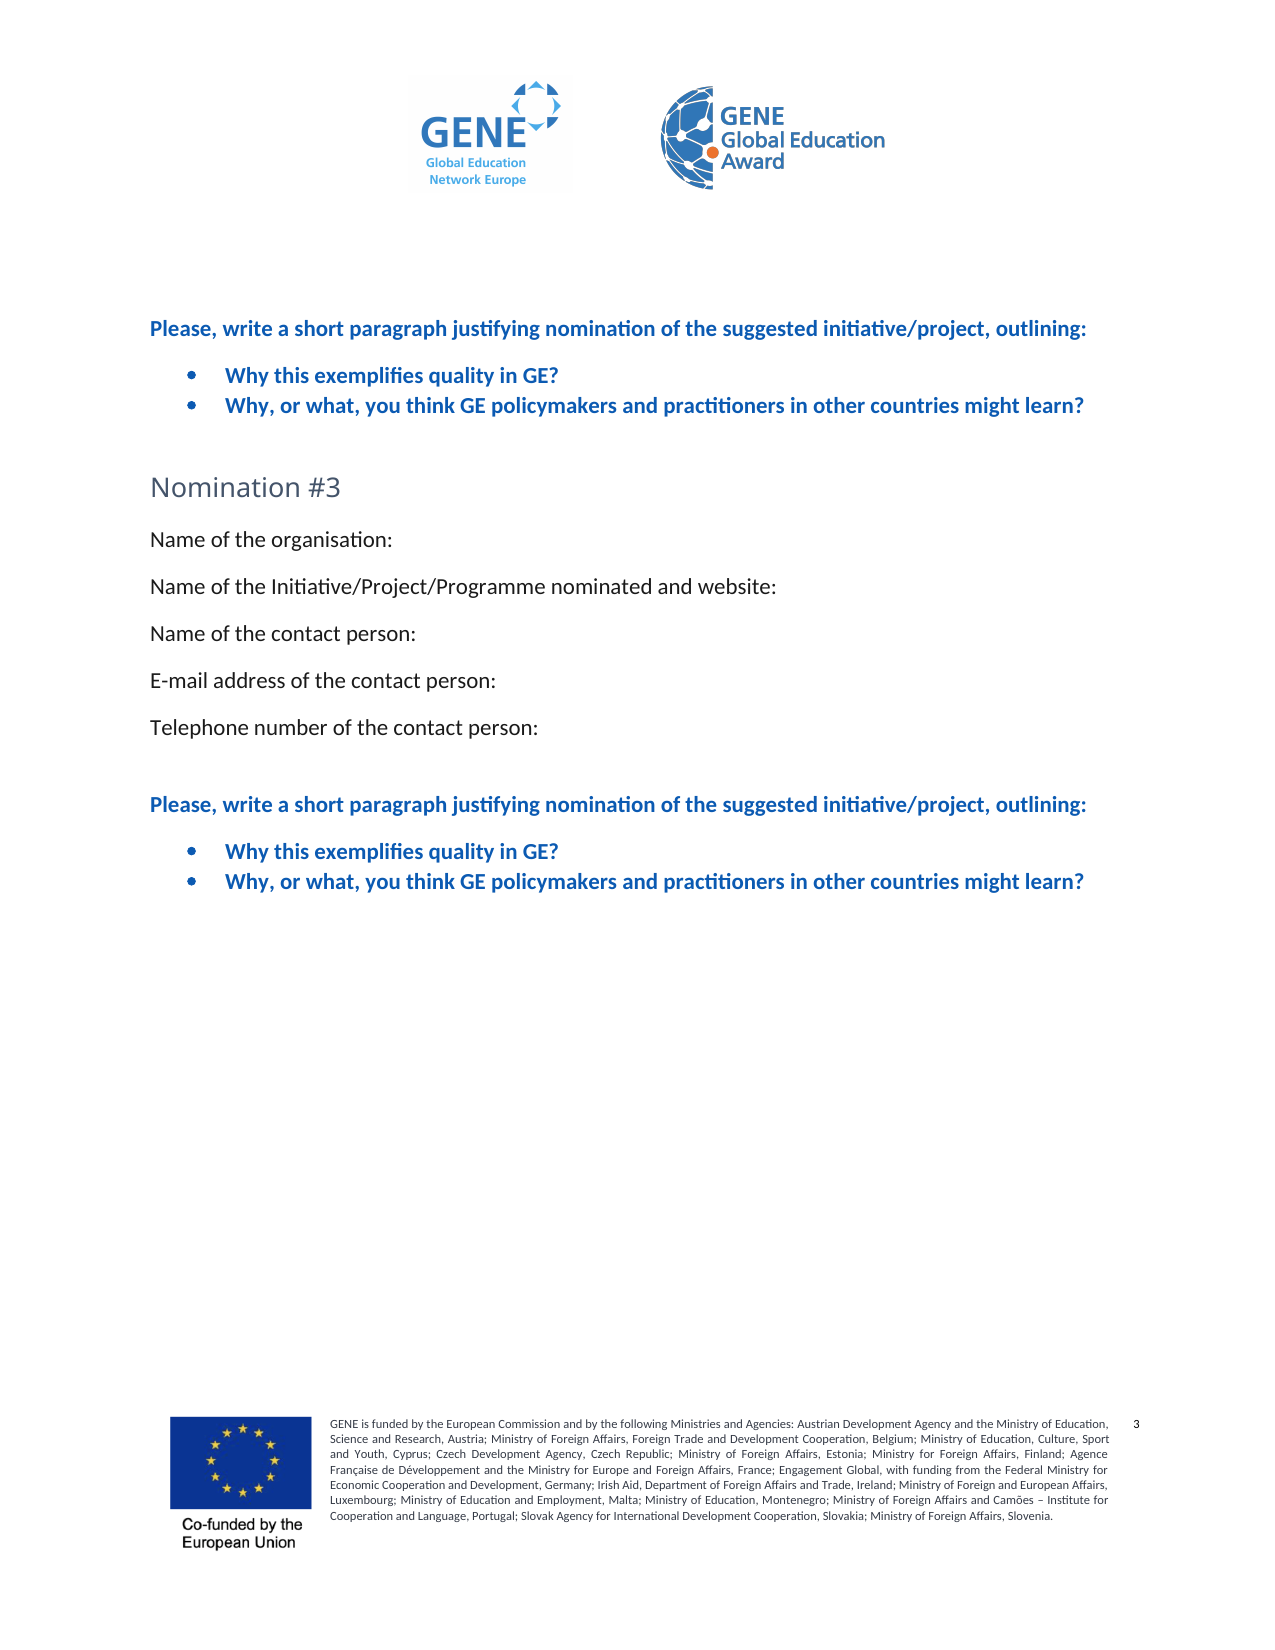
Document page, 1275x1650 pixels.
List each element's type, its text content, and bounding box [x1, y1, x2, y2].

list Why this exemplifies quality in GE? [187, 361, 1125, 389]
list Why, or what, you think GE policymakers and practitioners in other countries might learn? [187, 391, 1125, 419]
text Name of the Initiative/Project/Programme nominated and website: [150, 572, 1125, 600]
list Why, or what, you think GE policymakers and practitioners in other countries might learn? [187, 867, 1125, 895]
text Name of the contact person: [150, 619, 1125, 647]
text Please, write a short paragraph justifying nomination of the suggested initiative/project, outlining: [150, 314, 1125, 342]
text Telephone number of the contact person: [150, 713, 1125, 771]
text Nomination #3 [150, 438, 1125, 506]
list Why this exemplifies quality in GE? [187, 837, 1125, 865]
text Name of the organisation: [150, 525, 1125, 553]
text Please, write a short paragraph justifying nomination of the suggested initiative/project, outlining: [150, 790, 1125, 818]
text E-mail address of the contact person: [150, 666, 1125, 694]
